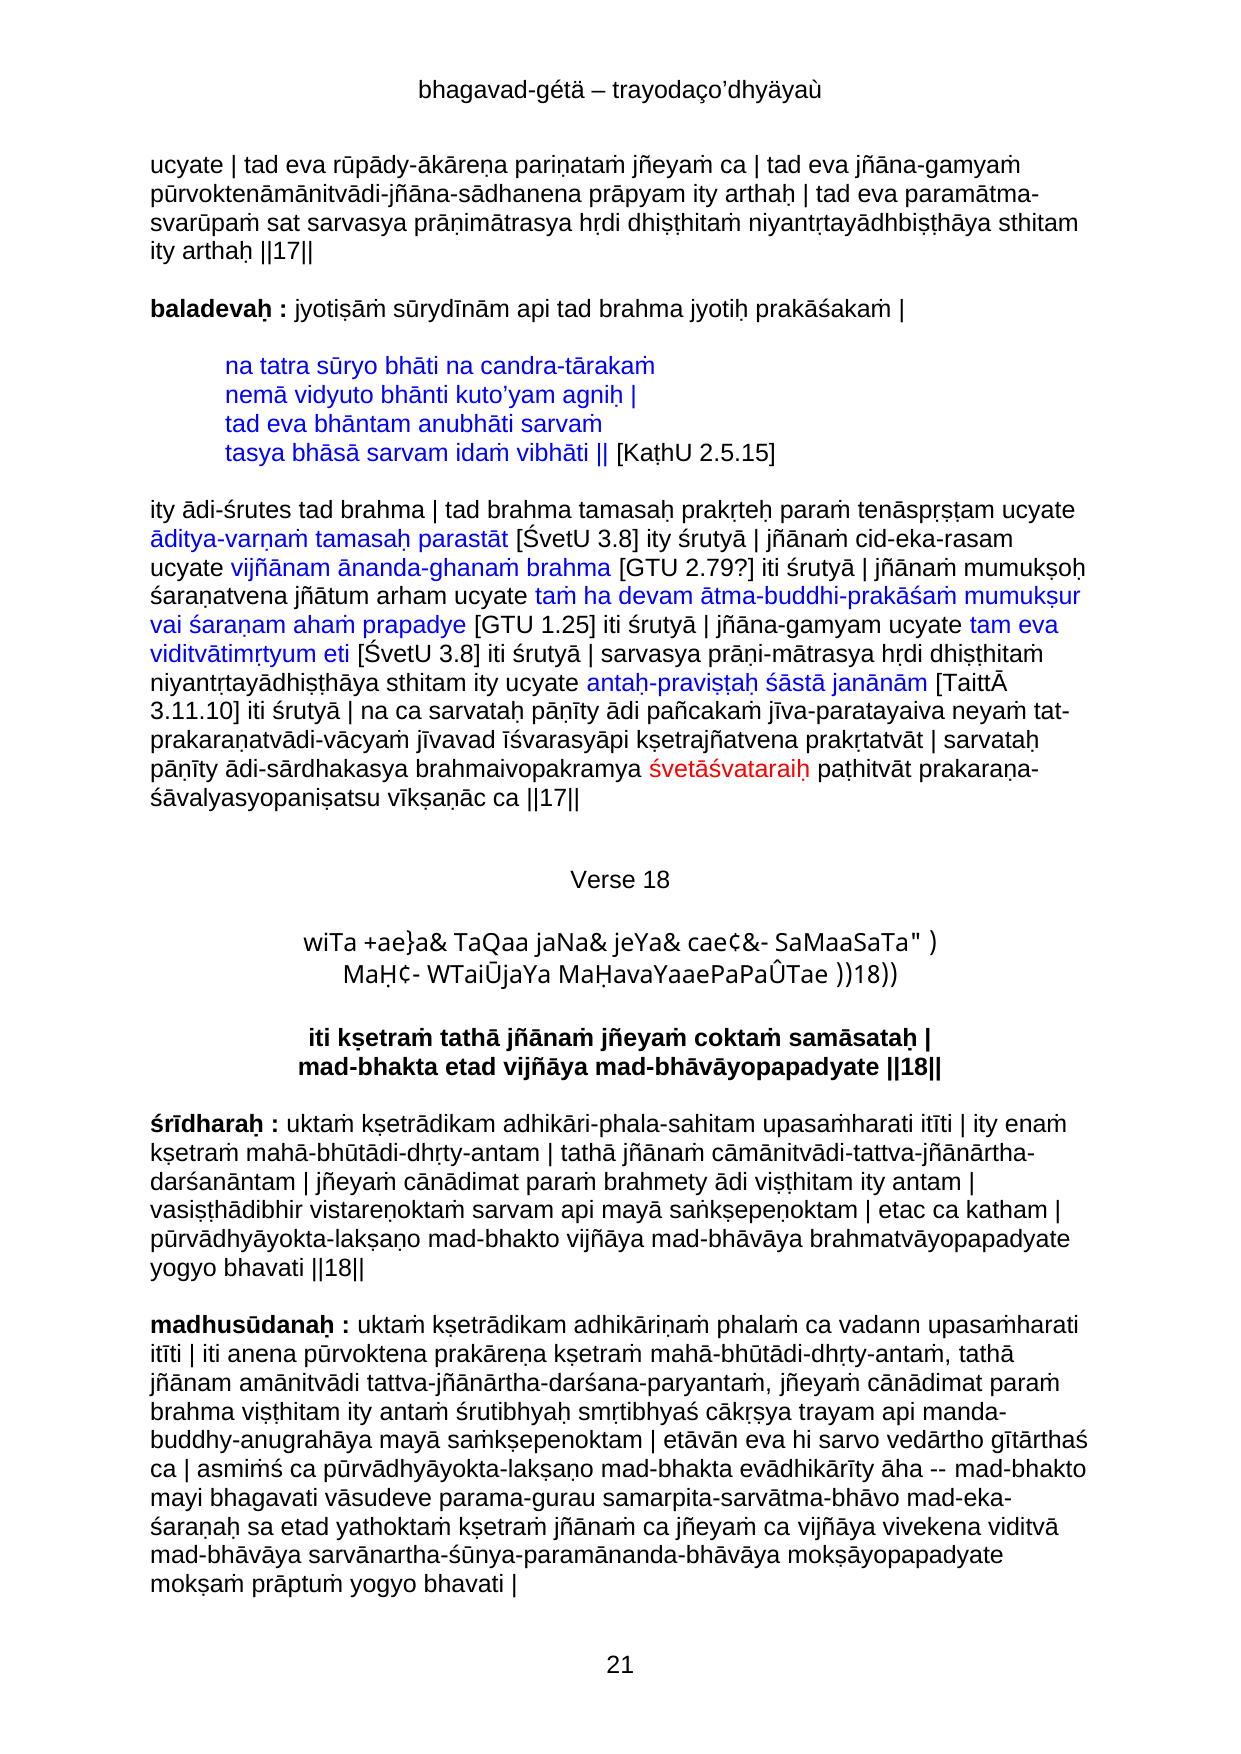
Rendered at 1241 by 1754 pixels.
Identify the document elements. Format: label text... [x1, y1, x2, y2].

text MaḤ¢- WTaiŪjaYa MaḤavaYaaePaPaÛTae ))18)) [150, 961, 1090, 994]
text nemā vidyuto bhānti kuto’yam agniḥ | [225, 380, 1090, 409]
text baladevaḥ : jyotiṣāṁ sūrydīnām api tad brahma jyotiḥ prakāśakaṁ | [150, 294, 1090, 322]
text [150, 150, 1090, 265]
text śrīdharaḥ : uktaṁ kṣetrādikam adhikāri-phala-sahitam upasaṁharati itīti | ity enaṁ kṣetraṁ mahā-bhūtādi-dhṛty-antam | tathā jñānaṁ cāmānitvādi-tattva-jñānārtha-darśanāntam | jñeyaṁ cānādimat paraṁ brahmety ādi viṣṭhitam ity antam | vasiṣṭhādibhir vistareṇoktaṁ sarvam api mayā saṅkṣepeṇoktam | etac ca katham | pūrvādhyāyokta-lakṣaṇo mad-bhakto vijñāya mad-bhāvāya brahmatvāyopapadyate yogyo bhavati ||18|| [150, 1109, 1090, 1281]
text na tatra sūryo bhāti na candra-tārakaṁ [225, 351, 1090, 380]
text tasya bhāsā sarvam idaṁ vibhāti || [KaṭhU 2.5.15] [225, 437, 1090, 466]
text wiTa +ae}a& TaQaa jaNa& jeYa& cae¢&- SaMaaSaTa" ) [150, 929, 1090, 961]
text ity ādi-śrutes tad brahma | tad brahma tamasaḥ prakṛteḥ paraṁ tenāspṛṣṭam ucyate āditya-varṇaṁ tamasaḥ parastāt [ŚvetU 3.8] ity śrutyā | jñānaṁ cid-eka-rasam ucyate vijñānam ānanda-ghanaṁ brahma [GTU 2.79?] iti śrutyā | jñānaṁ mumukṣoḥ śaraṇatvena jñātum arham ucyate taṁ ha devam ātma-buddhi-prakāśaṁ mumukṣur vai śaraṇam ahaṁ prapadye [GTU 1.25] iti śrutyā | jñāna-gamyam ucyate tam eva viditvātimṛtyum eti [ŚvetU 3.8] iti śrutyā | sarvasya prāṇi-mātrasya hṛdi dhiṣṭhitaṁ niyantṛtayādhiṣṭhāya sthitam ity ucyate antaḥ-praviṣṭaḥ śāstā janānām [TaittĀ 3.11.10] iti śrutyā | na ca sarvataḥ pāṇīty ādi pañcakaṁ jīva-paratayaiva neyaṁ tat-prakaraṇatvādi-vācyaṁ jīvavad īśvarasyāpi kṣetrajñatvena prakṛtatvāt | sarvataḥ pāṇīty ādi-sārdhakasya brahmaivopakramya śvetāśvataraiḥ paṭhitvāt prakaraṇa-śāvalyasyopaniṣatsu vīkṣaṇāc ca ||17|| [150, 495, 1090, 811]
text madhusūdanaḥ : uktaṁ kṣetrādikam adhikāriṇaṁ phalaṁ ca vadann upasaṁharati itīti | iti anena pūrvoktena prakāreṇa kṣetraṁ mahā-bhūtādi-dhṛty-antaṁ, tathā jñānam amānitvādi tattva-jñānārtha-darśana-paryantaṁ, jñeyaṁ cānādimat paraṁ brahma viṣṭhitam ity antaṁ śrutibhyaḥ smṛtibhyaś cākṛṣya trayam api manda-buddhy-anugrahāya mayā saṁkṣepenoktam | etāvān eva hi sarvo vedārtho gītārthaś ca | asmiṁś ca pūrvādhyāyokta-lakṣaṇo mad-bhakta evādhikārīty āha -- mad-bhakto mayi bhagavati vāsudeve parama-gurau samarpita-sarvātma-bhāvo mad-eka-śaraṇaḥ sa etad yathoktaṁ kṣetraṁ jñānaṁ ca jñeyaṁ ca vijñāya vivekena viditvā mad-bhāvāya sarvānartha-śūnya-paramānanda-bhāvāya mokṣāyopapadyate mokṣaṁ prāptuṁ yogyo bhavati | [150, 1310, 1090, 1598]
text iti kṣetraṁ tathā jñānaṁ jñeyaṁ coktaṁ samāsataḥ | [150, 1023, 1090, 1051]
subtitle Verse 18 [150, 865, 1090, 894]
text tad eva bhāntam anubhāti sarvaṁ [225, 409, 1090, 437]
text mad-bhakta etad vijñāya mad-bhāvāyopapadyate ||18|| [150, 1051, 1090, 1080]
